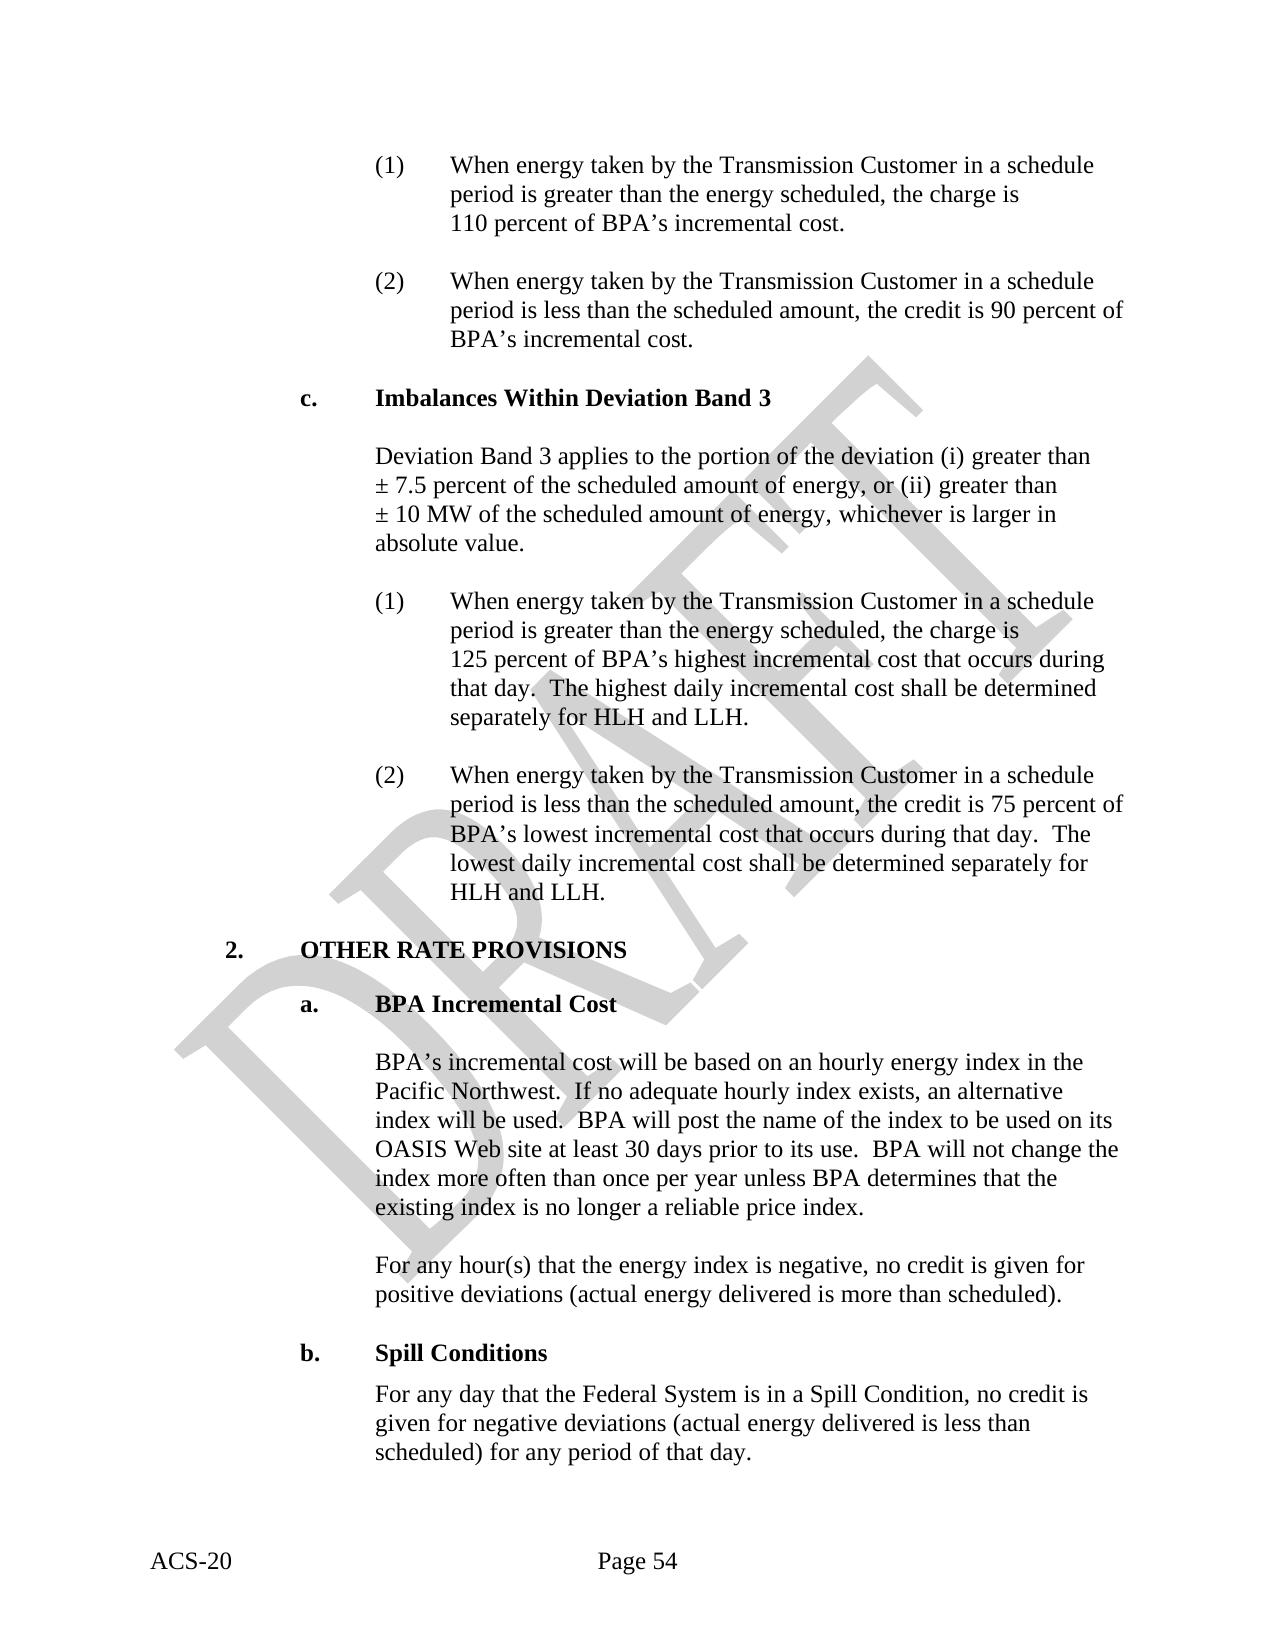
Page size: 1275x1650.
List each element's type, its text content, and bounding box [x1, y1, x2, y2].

text BPA’s incremental cost will be based on an hourly energy index in the . If no adequate hourly index exists, an alternative index will be used. BPA will post the name of the index to be used on its OASIS Web site at least 30 days prior to its use. BPA will not change the index more often than once per year unless BPA determines that the existing index is no longer a reliable price index. [375, 1047, 1125, 1221]
text c. Imbalances Within Deviation Band 3 [300, 382, 1125, 412]
text a. BPA Incremental Cost [300, 989, 1125, 1018]
text (1) When energy taken by the Transmission Customer in a schedule period is greater than the energy scheduled, the charge is 125 percent of BPA’s highest incremental cost that occurs during that day. The highest daily incremental cost shall be determined separately for HLH and LLH. [375, 586, 1125, 731]
text For any day that the Federal System is in a Spill Condition, no credit is given for negative deviations (actual energy delivered is less than scheduled) for any period of that day. [375, 1379, 1125, 1466]
text b. Spill Conditions [300, 1337, 1125, 1367]
text 2. OTHER RATE PROVISIONS [225, 935, 1125, 964]
text (2) When energy taken by the Transmission Customer in a schedule period is less than the scheduled amount, the credit is 90 percent of BPA’s incremental cost. [375, 266, 1125, 353]
text Deviation Band 3 applies to the portion of the deviation (i) greater than ± 7.5 percent of the scheduled amount of energy, or (ii) greater than ± 10 MW of the scheduled amount of energy, whichever is larger in absolute value. [375, 441, 1125, 557]
text For any hour(s) that the energy index is negative, no credit is given for positive deviations (actual energy delivered is more than scheduled). [375, 1250, 1125, 1308]
text (2) When energy taken by the Transmission Customer in a schedule period is less than the scheduled amount, the credit is 75 percent of BPA’s lowest incremental cost that occurs during that day. The lowest daily incremental cost shall be determined separately for HLH and LLH. [375, 760, 1125, 906]
text (1) When energy taken by the Transmission Customer in a schedule period is greater than the energy scheduled, the charge is 110 percent of BPA’s incremental cost. [375, 150, 1125, 237]
